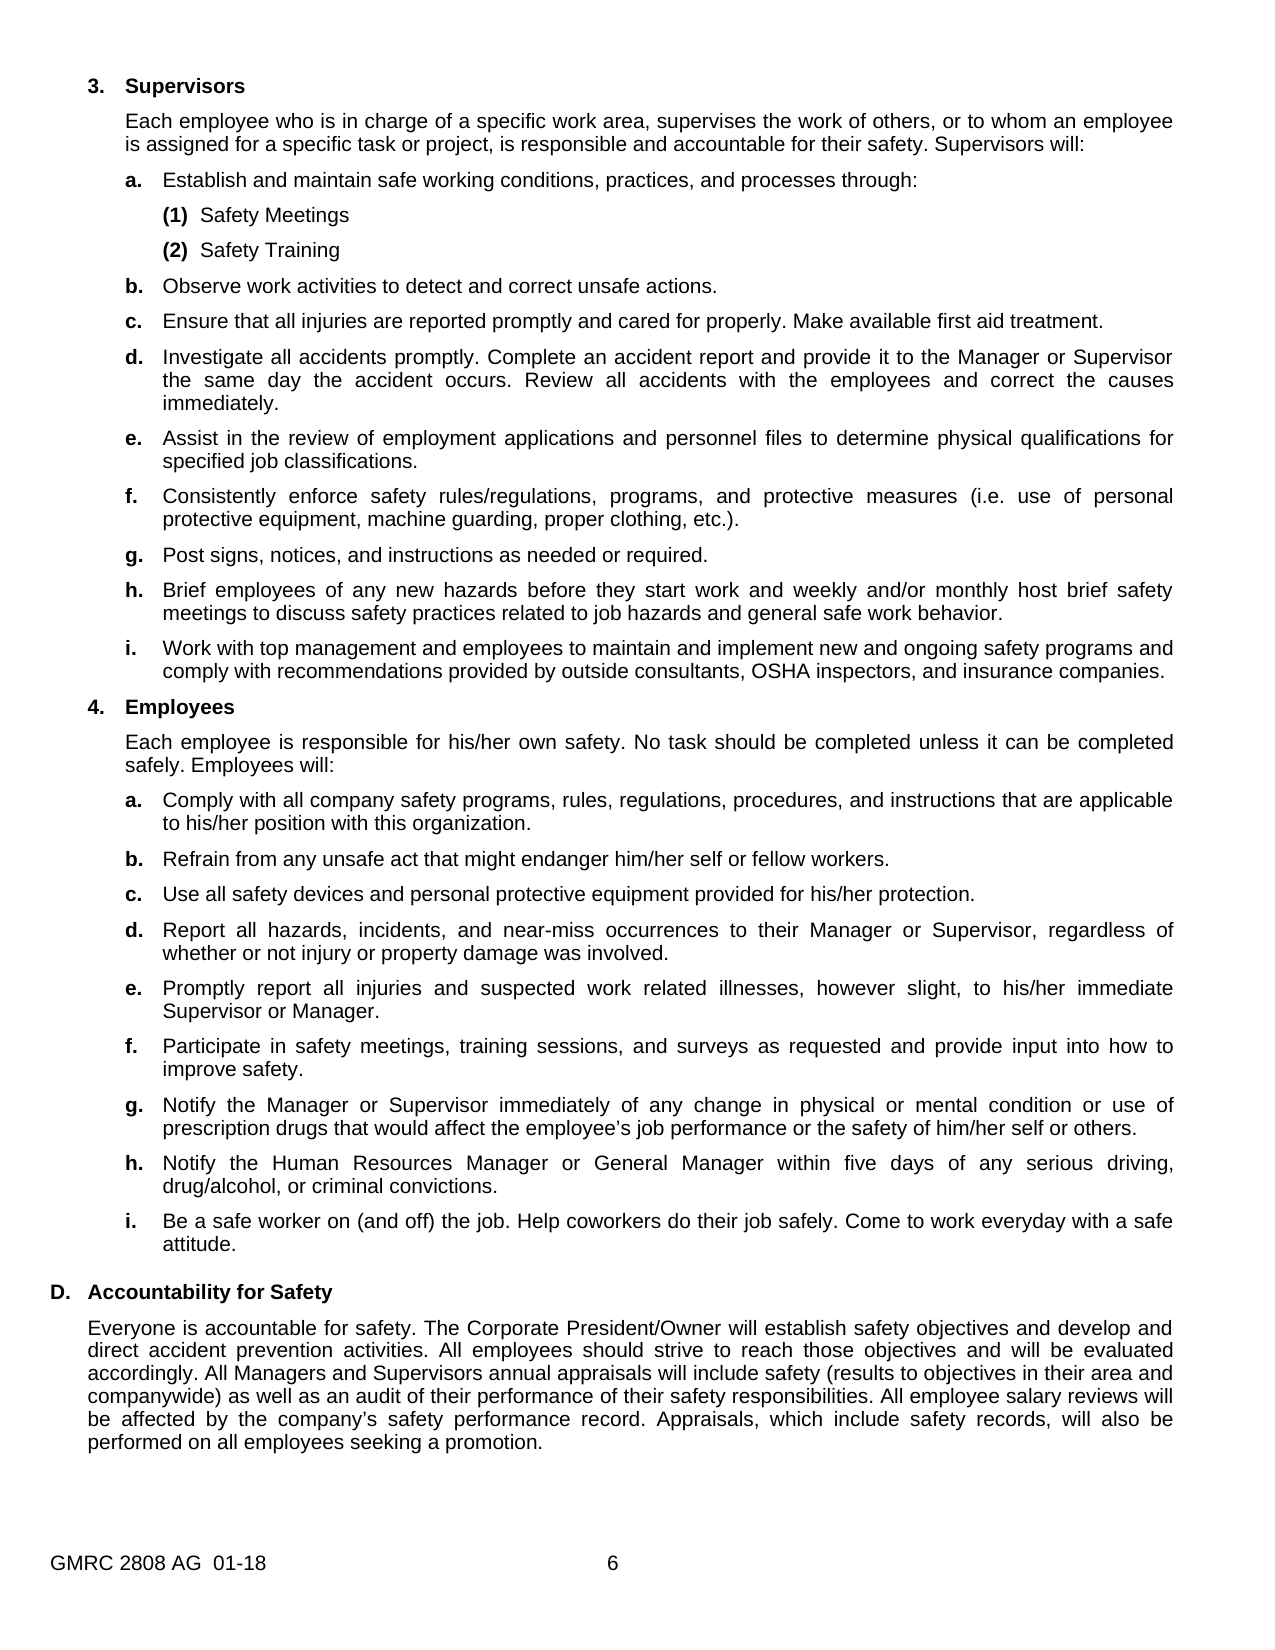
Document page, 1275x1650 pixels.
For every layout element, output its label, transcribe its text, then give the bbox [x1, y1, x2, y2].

text g. Notify the Manager or Supervisor immediately of any change in physical or mental condition or use of prescription drugs that would affect the employee’s job performance or the safety of him/her self or others. [125, 1094, 1175, 1139]
text e. Assist in the review of employment applications and personnel files to determine physical qualifications for specified job classifications. [125, 427, 1175, 473]
text i. Be a safe worker on (and off) the job. Help coworkers do their job safely. Come to work everyday with a safe attitude. [125, 1210, 1175, 1256]
text a. Establish and maintain safe working conditions, practices, and processes through: [125, 169, 1175, 192]
text (1) Safety Meetings [162, 204, 1175, 227]
text 3. Supervisors [87, 75, 1175, 98]
text f. Consistently enforce safety rules/regulations, programs, and protective measures (i.e. use of personal protective equipment, machine guarding, proper clothing, etc.). [125, 485, 1175, 531]
text c. Ensure that all injuries are reported promptly and cared for properly. Make available first aid treatment. [125, 310, 1175, 333]
text Each employee is responsible for his/her own safety. No task should be completed unless it can be completed safely. Employees will: [125, 731, 1175, 777]
text d. Investigate all accidents promptly. Complete an accident report and provide it to the Manager or Supervisor the same day the accident occurs. Review all accidents with the employees and correct the causes immediately. [125, 346, 1175, 414]
text c. Use all safety devices and personal protective equipment provided for his/her protection. [125, 883, 1175, 906]
text h. Brief employees of any new hazards before they start work and weekly and/or monthly host brief safety meetings to discuss safety practices related to job hazards and general safe work behavior. [125, 579, 1175, 625]
text Each employee who is in charge of a specific work area, supervises the work of others, or to whom an employee is assigned for a specific task or project, is responsible and accountable for their safety. Supervisors will: [125, 110, 1175, 156]
text e. Promptly report all injuries and suspected work related illnesses, however slight, to his/her immediate Supervisor or Manager. [125, 977, 1175, 1023]
subtitle D. Accountability for Safety [50, 1281, 1175, 1304]
text 4. Employees [87, 696, 1175, 719]
text g. Post signs, notices, and instructions as needed or required. [125, 544, 1175, 567]
text f. Participate in safety meetings, training sessions, and surveys as requested and provide input into how to improve safety. [125, 1035, 1175, 1081]
text i. Work with top management and employees to maintain and implement new and ongoing safety programs and comply with recommendations provided by outside consultants, OSHA inspectors, and insurance companies. [125, 637, 1175, 683]
text b. Observe work activities to detect and correct unsafe actions. [125, 275, 1175, 298]
text Everyone is accountable for safety. The Corporate President/Owner will establish safety objectives and develop and direct accident prevention activities. All employees should strive to reach those objectives and will be evaluated accordingly. All Managers and Supervisors annual appraisals will include safety (results to objectives in their area and companywide) as well as an audit of their performance of their safety responsibilities. All employee salary reviews will be affected by the company’s safety performance record. Appraisals, which include safety records, will also be performed on all employees seeking a promotion. [87, 1317, 1175, 1454]
text h. Notify the Human Resources Manager or General Manager within five days of any serious driving, drug/alcohol, or criminal convictions. [125, 1152, 1175, 1198]
text a. Comply with all company safety programs, rules, regulations, procedures, and instructions that are applicable to his/her position with this organization. [125, 789, 1175, 835]
text d. Report all hazards, incidents, and near-miss occurrences to their Manager or Supervisor, regardless of whether or not injury or property damage was involved. [125, 919, 1175, 964]
text (2) Safety Training [162, 239, 1175, 262]
text b. Refrain from any unsafe act that might endanger him/her self or fellow workers. [125, 848, 1175, 871]
